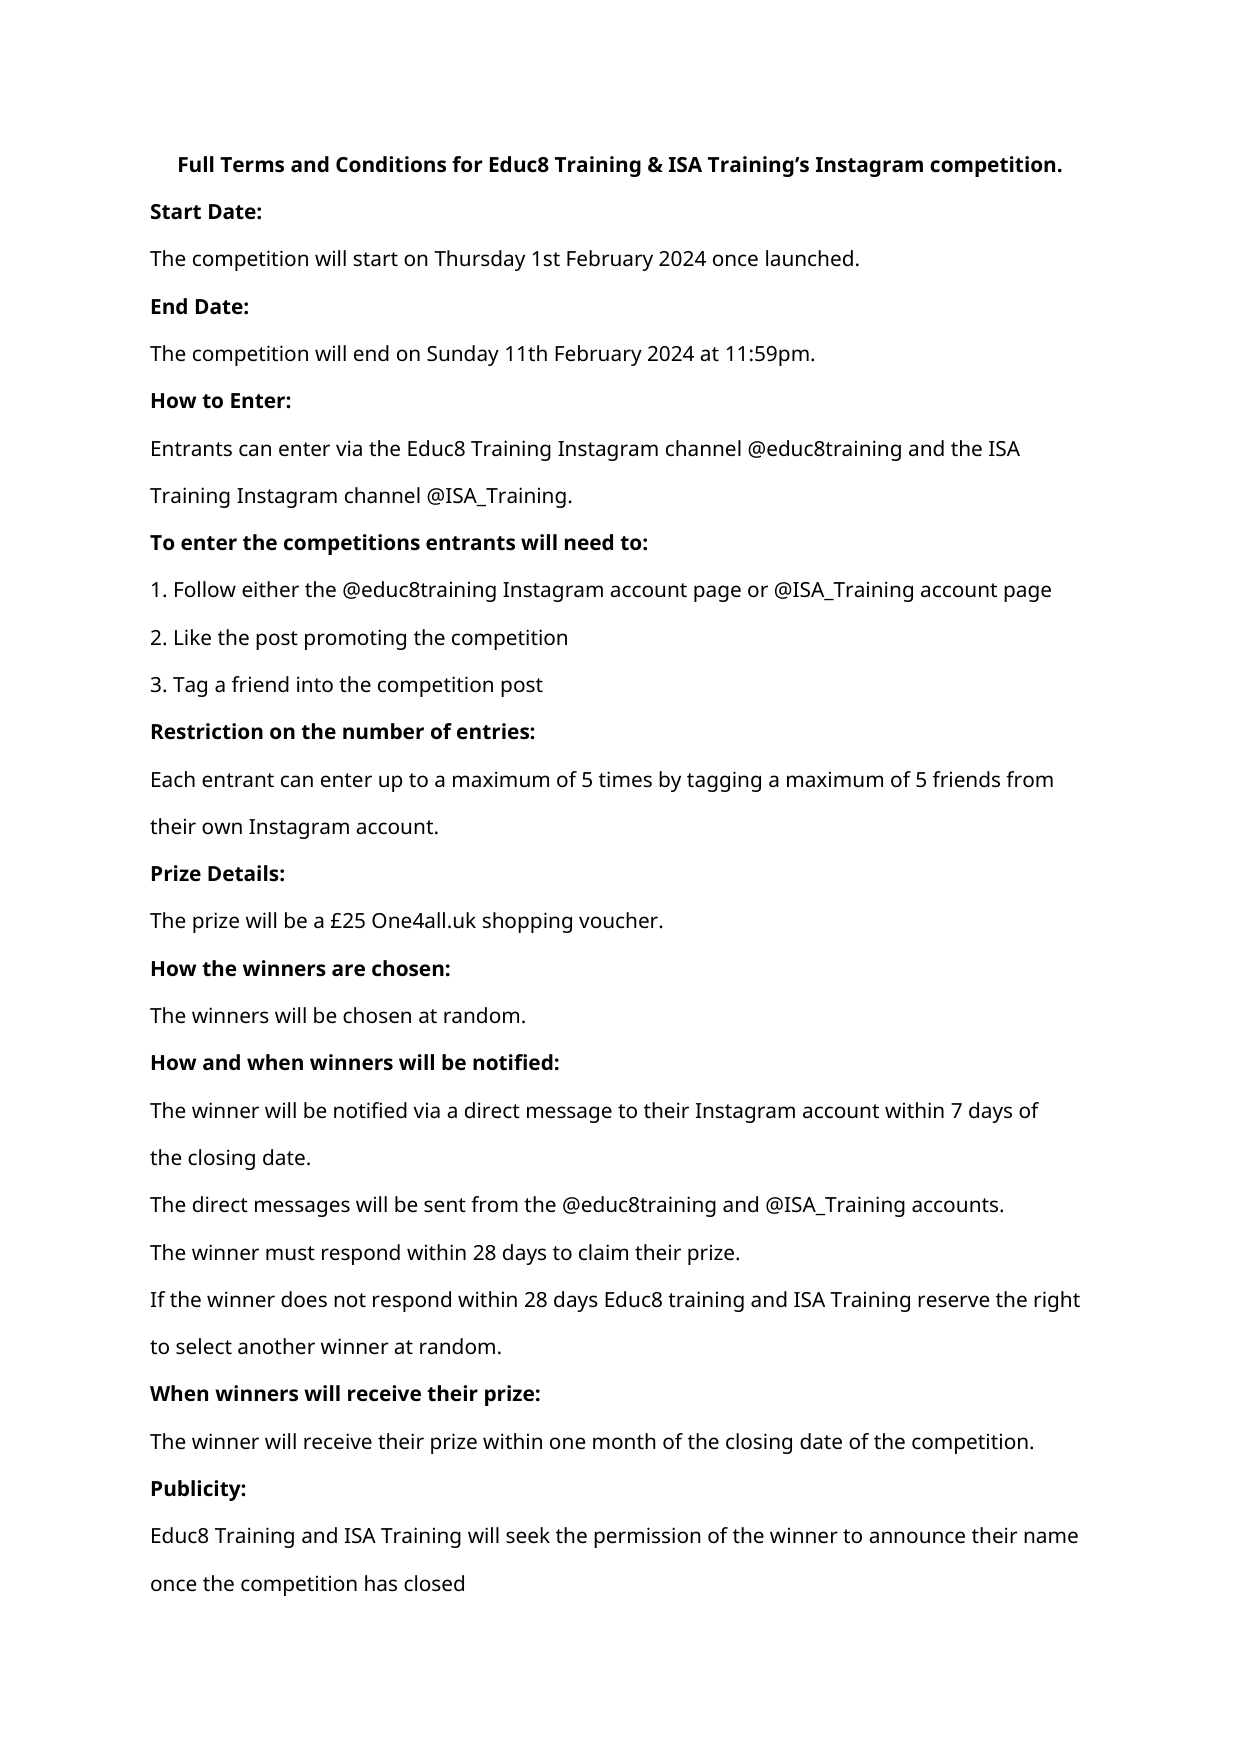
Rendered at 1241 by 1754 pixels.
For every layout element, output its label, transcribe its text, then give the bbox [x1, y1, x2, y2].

text 2. Like the post promoting the competition [150, 623, 1090, 651]
text once the competition has closed [150, 1569, 1090, 1597]
text How and when winners will be notified: [150, 1048, 1090, 1077]
text The winner must respond within 28 days to claim their prize. [150, 1238, 1090, 1266]
text The direct messages will be sent from the @educ8training and @ISA_Training accounts. [150, 1190, 1090, 1219]
text The competition will end on Sunday 11th February 2024 at 11:59pm. [150, 339, 1090, 368]
text End Date: [150, 292, 1090, 320]
text Start Date: [150, 197, 1090, 226]
text Each entrant can enter up to a maximum of 5 times by tagging a maximum of 5 friends from [150, 765, 1090, 793]
text The winner will be notified via a direct message to their Instagram account within 7 days of [150, 1096, 1090, 1124]
text When winners will receive their prize: [150, 1379, 1090, 1408]
text Entrants can enter via the Educ8 Training Instagram channel @educ8training and the ISA [150, 434, 1090, 462]
text 3. Tag a friend into the competition post [150, 670, 1090, 699]
text How the winners are chosen: [150, 954, 1090, 982]
text The winner will receive their prize within one month of the closing date of the competition. [150, 1427, 1090, 1455]
text Restriction on the number of entries: [150, 717, 1090, 746]
text Educ8 Training and ISA Training will seek the permission of the winner to announce their name [150, 1521, 1090, 1550]
text Training Instagram channel @ISA_Training. [150, 481, 1090, 509]
text The competition will start on Thursday 1st February 2024 once launched. [150, 244, 1090, 273]
text Prize Details: [150, 859, 1090, 888]
text Full Terms and Conditions for Educ8 Training & ISA Training’s Instagram competition. [150, 150, 1090, 178]
text The prize will be a £25 One4all.uk shopping voucher. [150, 907, 1090, 935]
text How to Enter: [150, 386, 1090, 415]
text Publicity: [150, 1474, 1090, 1503]
text The winners will be chosen at random. [150, 1001, 1090, 1030]
text To enter the competitions entrants will need to: [150, 528, 1090, 557]
text their own Instagram account. [150, 812, 1090, 841]
text the closing date. [150, 1143, 1090, 1172]
text to select another winner at random. [150, 1332, 1090, 1361]
text If the winner does not respond within 28 days Educ8 training and ISA Training reserve the right [150, 1285, 1090, 1313]
text 1. Follow either the @educ8training Instagram account page or @ISA_Training account page [150, 576, 1090, 604]
